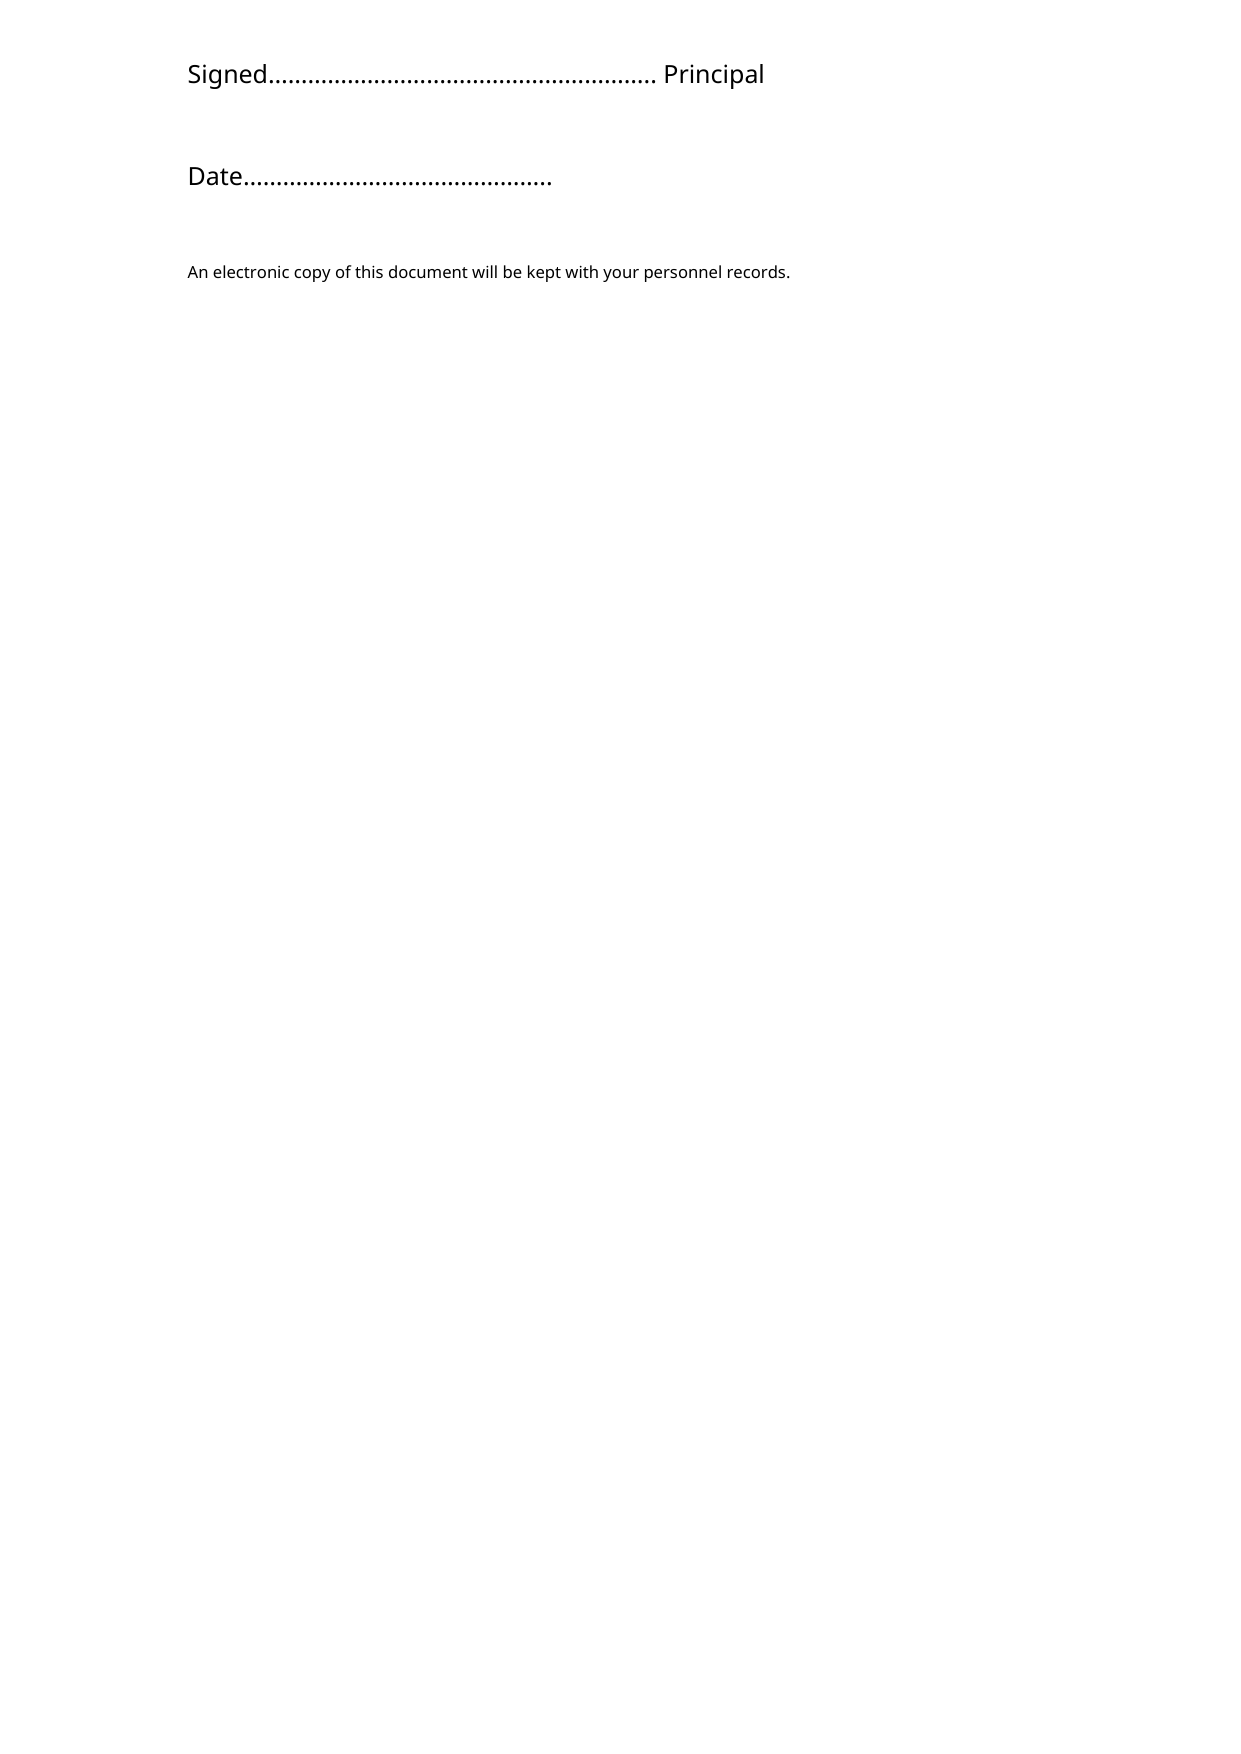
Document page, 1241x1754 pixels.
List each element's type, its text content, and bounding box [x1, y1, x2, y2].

text Date……………………………………….. [187, 158, 1053, 192]
text An electronic copy of this document will be kept with your personnel records. [187, 261, 1053, 283]
text Signed………………………………………………….. Principal [187, 56, 1053, 90]
